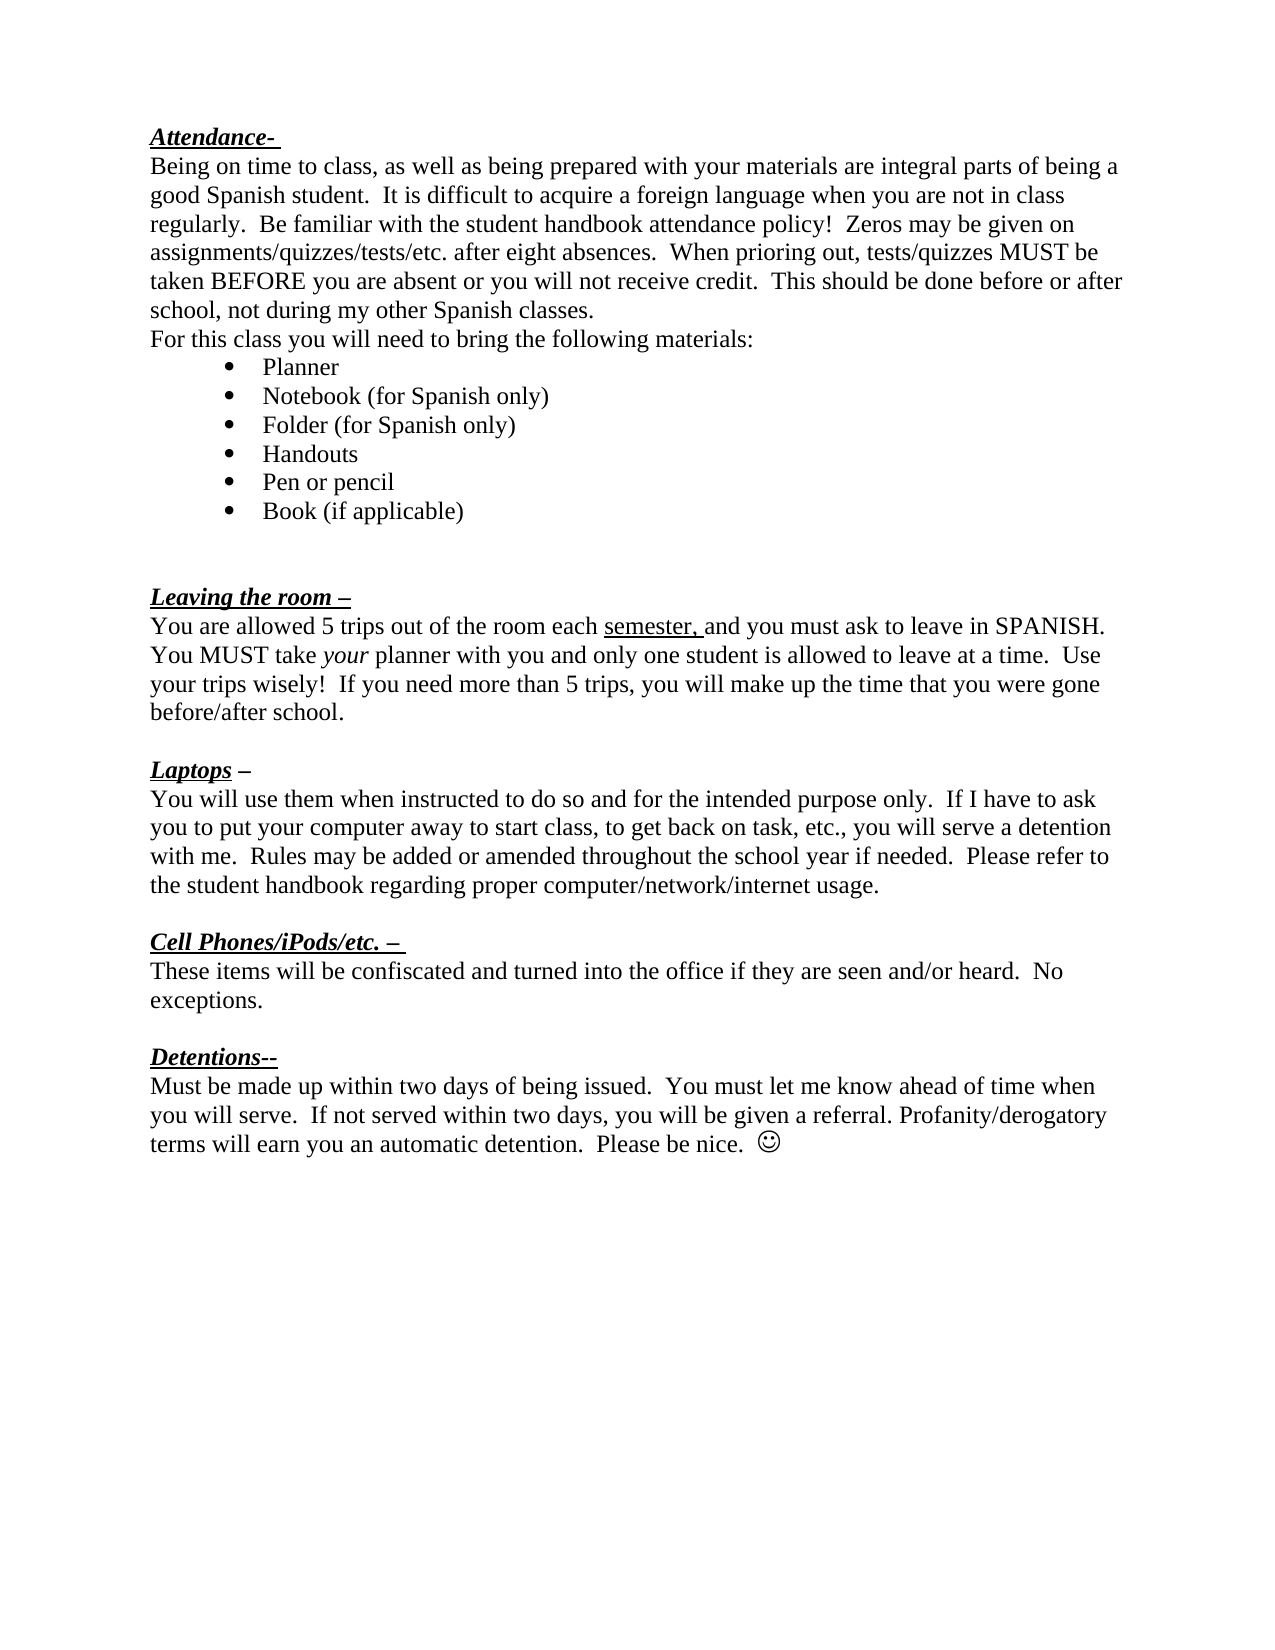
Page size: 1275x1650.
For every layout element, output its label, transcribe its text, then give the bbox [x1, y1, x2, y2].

text These items will be confiscated and turned into the office if they are seen and/or heard. No exceptions. [150, 956, 1125, 1014]
list Folder (for Spanish only) [225, 410, 1125, 439]
list Notebook (for Spanish only) [225, 381, 1125, 410]
text Cell Phones/iPods/etc. – [150, 927, 1125, 956]
text For this class you will need to bring the following materials: [150, 324, 1125, 352]
text Being on time to class, as well as being prepared with your materials are integral parts of being a good Spanish student. It is difficult to acquire a foreign language when you are not in class regularly. Be familiar with the student handbook attendance policy! Zeros may be given on assignments/quizzes/tests/etc. after eight absences. When prioring out, tests/quizzes MUST be taken BEFORE you are absent or you will not receive credit. This should be done before or after school, not during my other Spanish classes. [150, 151, 1125, 324]
list Planner [225, 352, 1125, 381]
text Detentions-- [150, 1042, 1125, 1071]
text Must be made up within two days of being issued. You must let me know ahead of time when you will serve. If not served within two days, you will be given a referral. Profanity/derogatory terms will earn you an automatic detention. Please be nice. [150, 1071, 1125, 1158]
text Attendance- [150, 122, 1125, 151]
text You are allowed 5 trips out of the room each semester, and you must ask to leave in SPANISH. You MUST take your planner with you and only one student is allowed to leave at a time. Use your trips wisely! If you need more than 5 trips, you will make up the time that you were gone before/after school. [150, 611, 1125, 726]
text Laptops – [150, 755, 1125, 784]
list Book (if applicable) [225, 496, 1125, 525]
text You will use them when instructed to do so and for the intended purpose only. If I have to ask you to put your computer away to start class, to get back on task, etc., you will serve a detention with me. Rules may be added or amended throughout the school year if needed. Please refer to the student handbook regarding proper computer/network/internet usage. [150, 784, 1125, 899]
list Pen or pencil [225, 467, 1125, 496]
text Leaving the room – [150, 582, 1125, 611]
list Handouts [225, 439, 1125, 467]
